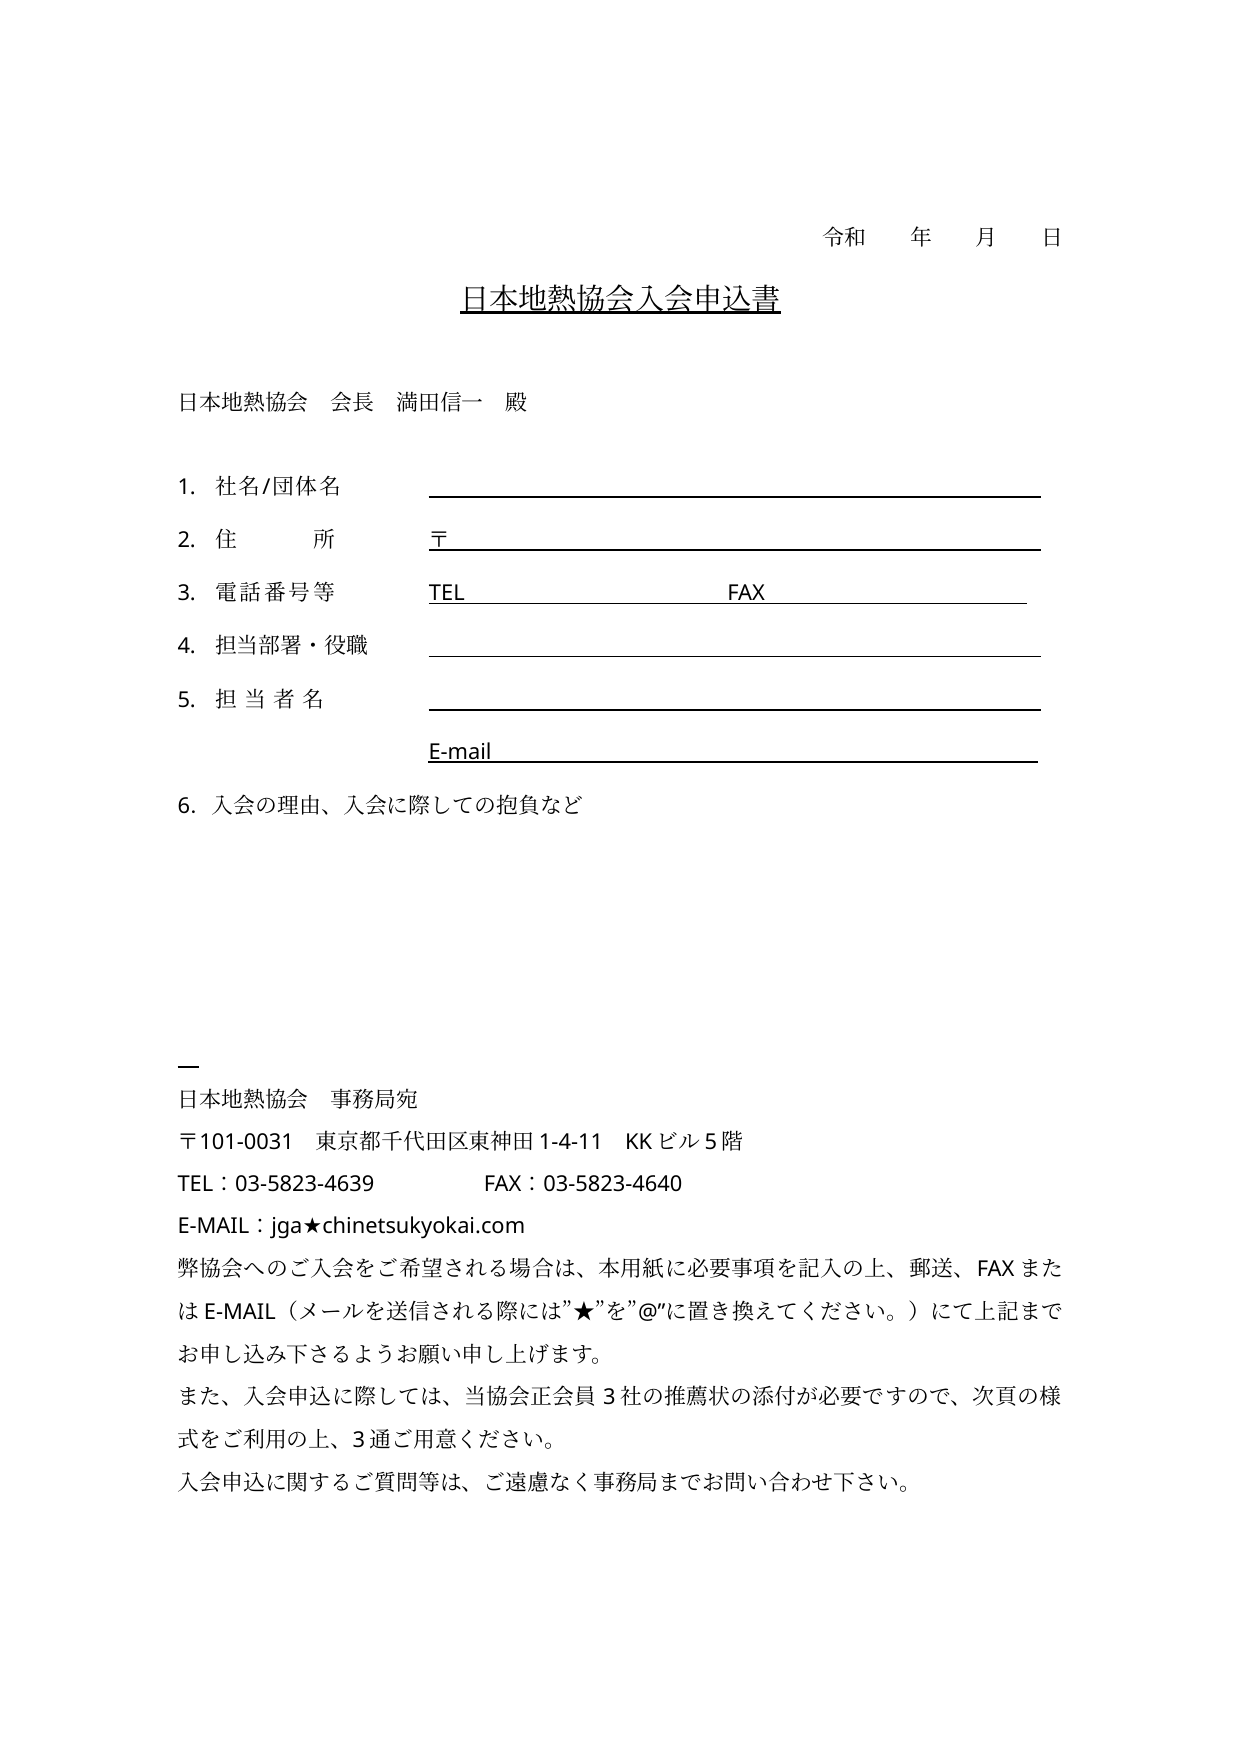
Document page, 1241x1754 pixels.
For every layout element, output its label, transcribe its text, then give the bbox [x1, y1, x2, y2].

text 6．入会の理由、入会に際しての抱負など [177, 786, 1063, 823]
list 担当者名 [177, 679, 1063, 717]
list 担当部署・役職 [177, 626, 1063, 663]
list 社名/団体名 [177, 466, 1063, 504]
text E-mail [177, 732, 1063, 770]
text 日本地熱協会 事務局宛 [177, 1079, 1063, 1117]
list 電話番号等 TEL FAX [177, 573, 1063, 610]
text E-MAIL：jga★chinetsukyokai.com [177, 1206, 1063, 1243]
text 弊協会へのご入会をご希望される場合は、本用紙に必要事項を記入の上、郵送、FAXまたはE-MAIL（メールを送信される際には”★”を”@”に置き換えてください。）にて上記までお申し込み下さるようお願い申し上げます。 [177, 1248, 1063, 1372]
text 日本地熱協会 会長 満田信一 殿 [177, 382, 1063, 419]
list 住 所 〒 [177, 519, 1063, 557]
text 入会申込に関するご質問等は、ご遠慮なく事務局までお問い合わせ下さい。 [177, 1462, 1063, 1499]
text 〒101-0031 東京都千代田区東神田1-4-11 KKビル5階 [177, 1121, 1063, 1159]
text TEL：03-5823-4639 FAX：03-5823-4640 [177, 1164, 1063, 1201]
text 令和 年 月 日 [177, 217, 1063, 254]
text また、入会申込に際しては、当協会正会員3社の推薦状の添付が必要ですので、次頁の様式をご利用の上、3通ご用意ください。 [177, 1376, 1063, 1457]
text 日本地熱協会入会申込書 [177, 259, 1063, 334]
